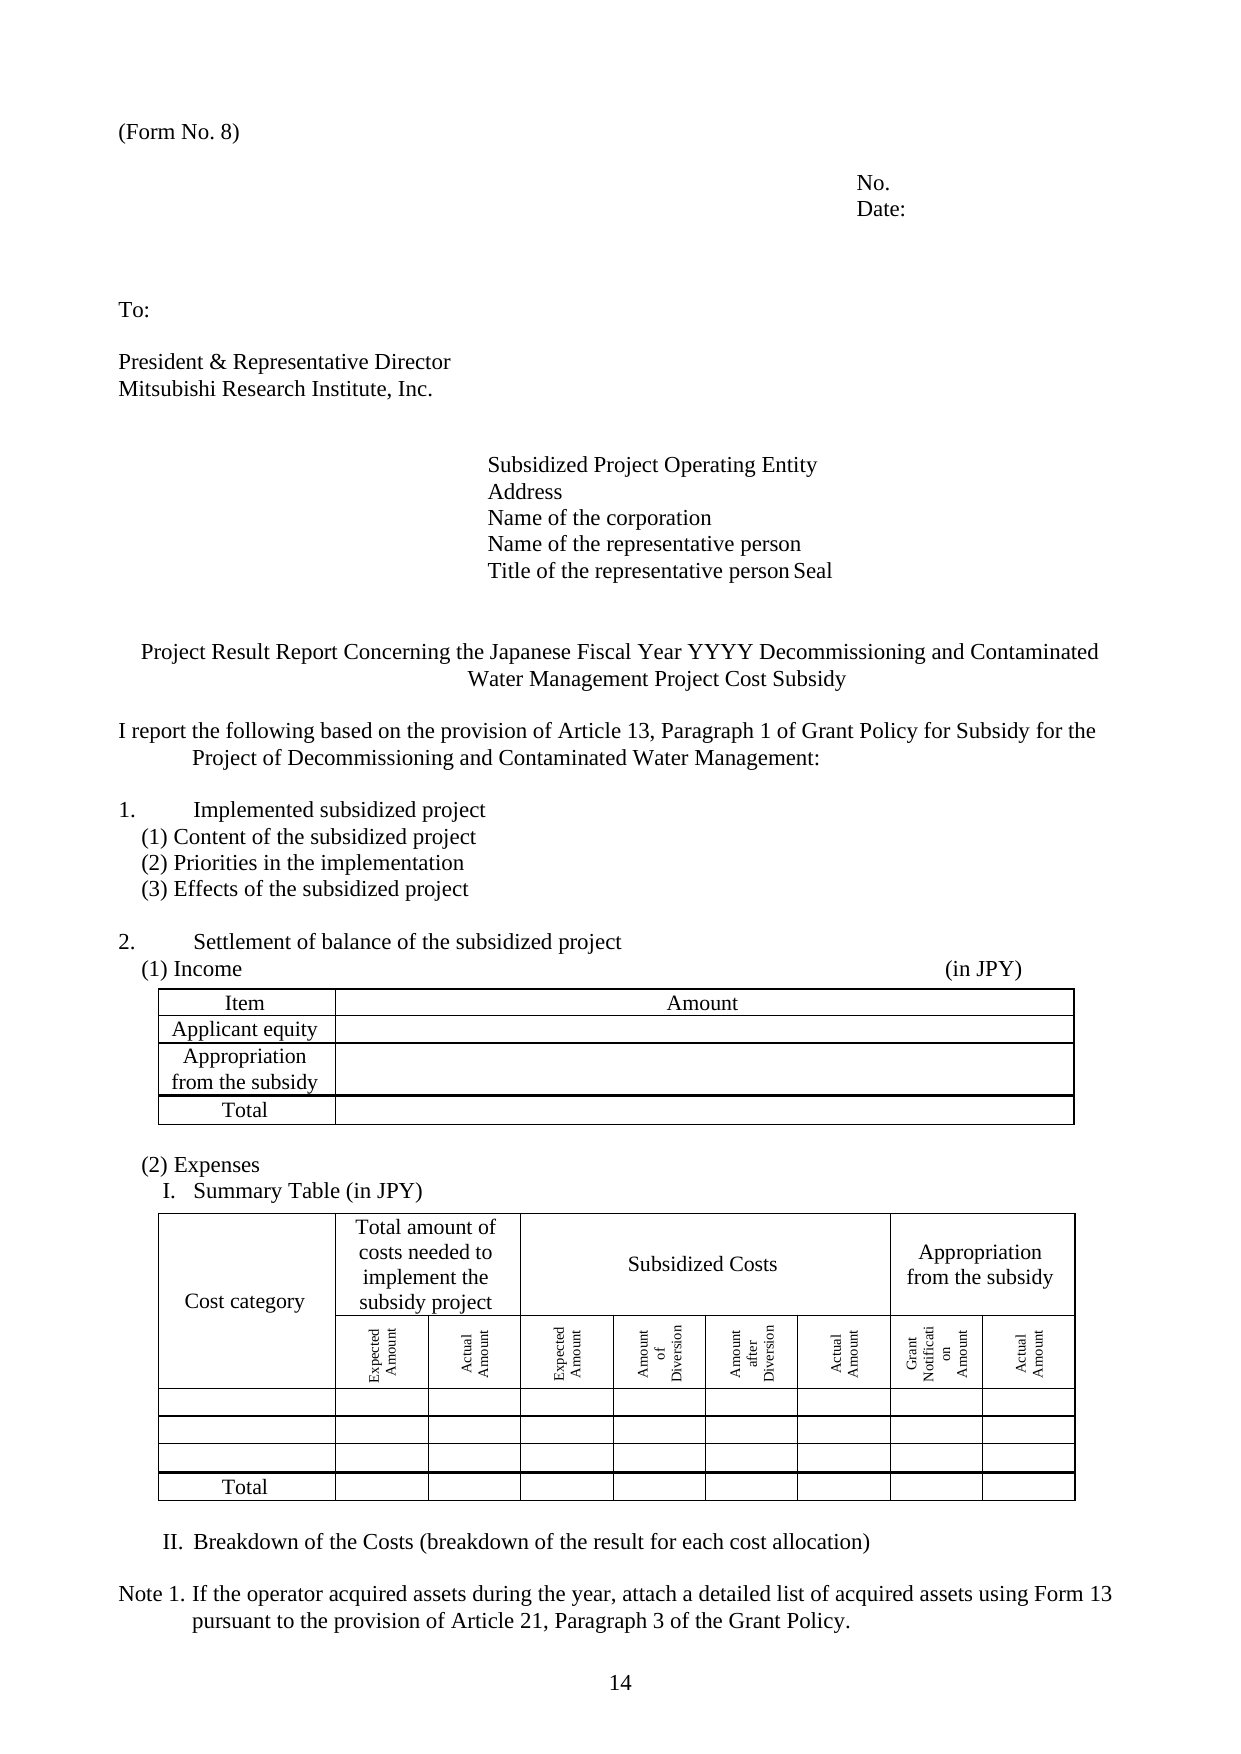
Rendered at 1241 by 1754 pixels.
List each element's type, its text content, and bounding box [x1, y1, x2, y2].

text (1) Income (in JPY) [141, 954, 1122, 981]
table_cell [614, 1444, 705, 1471]
text II. Breakdown of the Costs (breakdown of the result for each cost allocation) [162, 1528, 1122, 1554]
table_cell Total [159, 1474, 335, 1500]
table_cell [798, 1417, 890, 1443]
text (Form No. 8) [118, 118, 1122, 144]
table_cell [159, 1417, 335, 1443]
table_cell [706, 1417, 797, 1443]
text Title of the representative person Seal [487, 557, 1122, 583]
text Project Result Report Concerning the Japanese Fiscal Year YYYY Decommissioning and Contaminated Water Management Project Cost Subsidy [118, 638, 1122, 691]
table_cell Applicant equity [159, 1016, 335, 1042]
table_cell [336, 1474, 428, 1500]
table_cell [429, 1444, 520, 1471]
text 2. Settlement of balance of the subsidized project [118, 928, 1122, 954]
table_cell [521, 1389, 613, 1415]
table_cell [798, 1474, 890, 1500]
text Note 1. If the operator acquired assets during the year, attach a detailed list of acquired assets using Form 13 pursuant to the provision of Article 21, Paragraph 3 of the Grant Policy. [118, 1581, 1122, 1633]
text 1. Implemented subsidized project [118, 796, 1122, 823]
text (2) Priorities in the implementation [141, 849, 1122, 876]
table_cell [706, 1474, 797, 1500]
text I report the following based on the provision of Article 13, Paragraph 1 of Grant Policy for Subsidy for the Project of Decommissioning and Contaminated Water Management: [118, 717, 1122, 770]
table_cell [336, 1016, 1073, 1042]
table_cell Amount of Diversion [614, 1316, 705, 1388]
table_cell [983, 1389, 1074, 1415]
table_cell [614, 1474, 705, 1500]
table_cell [983, 1417, 1074, 1443]
table_cell [159, 1389, 335, 1415]
table_header Cost category [159, 1214, 335, 1388]
table_cell [429, 1474, 520, 1500]
table_cell [336, 1389, 428, 1415]
table_header Amount [336, 990, 1073, 1015]
text (3) Effects of the subsidized project [141, 876, 1122, 902]
text Mitsubishi Research Institute, Inc. [118, 375, 1122, 401]
table_cell [521, 1474, 613, 1500]
table_cell [336, 1444, 428, 1471]
table_cell Amount after Diversion [706, 1316, 797, 1388]
table_cell [891, 1474, 982, 1500]
table_cell Actual Amount [798, 1316, 890, 1388]
table_header Appropriation from the subsidy [891, 1214, 1074, 1314]
table_cell [798, 1444, 890, 1471]
table_cell Expected Amount [336, 1316, 428, 1388]
text Date: [856, 195, 1122, 221]
table_cell [521, 1417, 613, 1443]
table_cell [336, 1044, 1073, 1094]
table_cell [521, 1444, 613, 1471]
text President & Representative Director [118, 348, 1122, 375]
table_cell [706, 1444, 797, 1471]
table_cell [798, 1389, 890, 1415]
table_header Total amount of costs needed to implement the subsidy project [336, 1214, 520, 1314]
table_cell [891, 1444, 982, 1471]
table_cell [429, 1389, 520, 1415]
table_cell Appropriation from the subsidy [159, 1044, 335, 1094]
table_cell Grant Notification Amount [891, 1316, 982, 1388]
text Name of the corporation [487, 504, 1122, 531]
table_cell [429, 1417, 520, 1443]
text No. [856, 168, 1122, 195]
table_cell [891, 1417, 982, 1443]
text Subsidized Project Operating Entity [487, 451, 1122, 478]
table_header Item [159, 990, 335, 1015]
text I. Summary Table (in JPY) [162, 1178, 1122, 1204]
table_cell [983, 1444, 1074, 1471]
table_cell [336, 1097, 1073, 1124]
table_cell [336, 1417, 428, 1443]
text To: [118, 296, 1122, 322]
text Name of the representative person [487, 531, 1122, 557]
text Address [487, 478, 1122, 504]
table_cell [891, 1389, 982, 1415]
table_cell Actual Amount [983, 1316, 1074, 1388]
table_cell Expected Amount [521, 1316, 613, 1388]
text (2) Expenses [141, 1151, 1122, 1178]
table_cell Actual Amount [429, 1316, 520, 1388]
table_cell [983, 1474, 1074, 1500]
text (1) Content of the subsidized project [141, 823, 1122, 849]
table_cell [614, 1389, 705, 1415]
table_cell [159, 1444, 335, 1471]
table_cell [614, 1417, 705, 1443]
table_cell [706, 1389, 797, 1415]
table_cell Total [159, 1097, 335, 1124]
table_header Subsidized Costs [521, 1214, 890, 1314]
